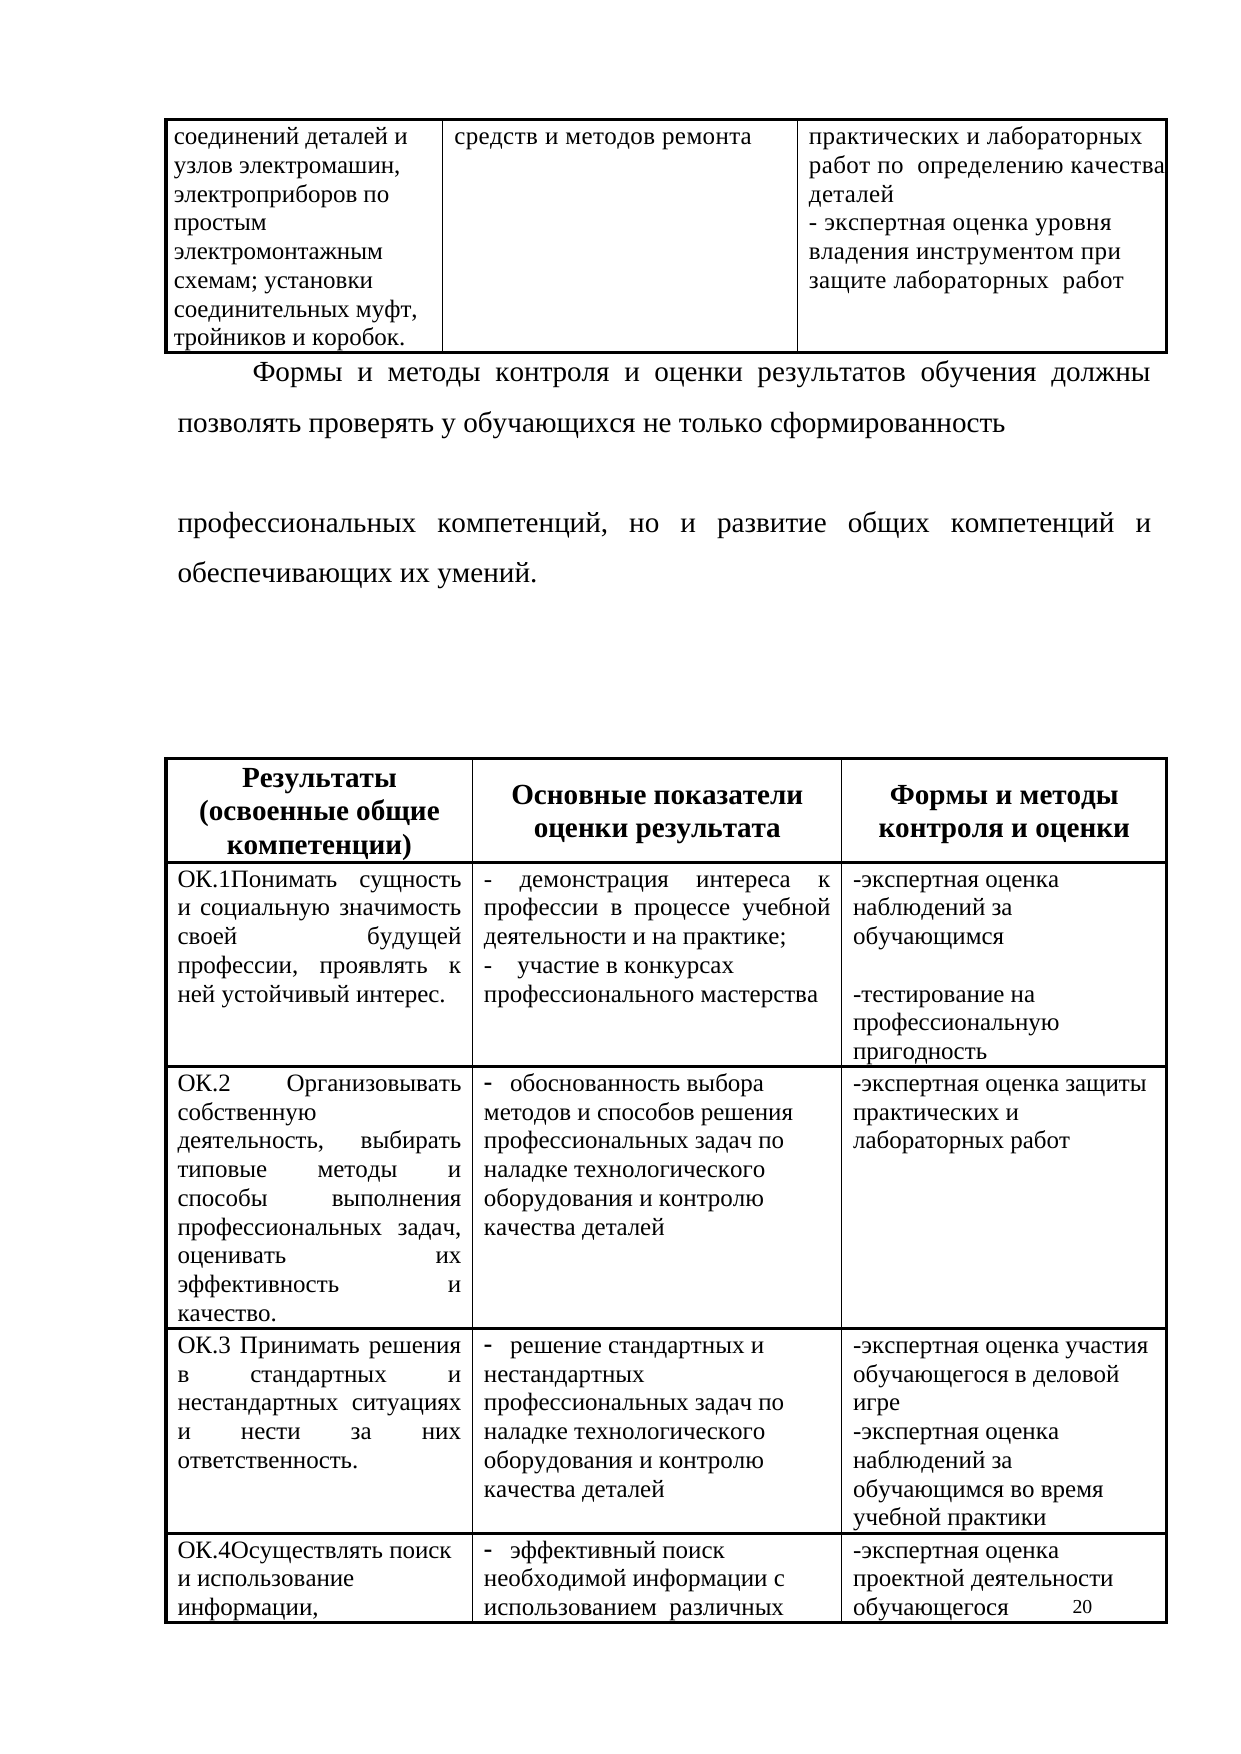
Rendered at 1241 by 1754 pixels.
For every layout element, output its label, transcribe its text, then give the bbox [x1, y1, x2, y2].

text профессиональных компетенций, но и развитие общих компетенций и обеспечивающих их умений. [177, 505, 1152, 589]
table_header Формы и методы контроля и оценки [842, 760, 1165, 861]
table_cell ОК.2 Организовывать собственную деятельность, выбирать типовые методы и способы выполнения профессиональных задач, оценивать их эффективность и качество. [168, 1068, 472, 1327]
table_cell ОК.3 Принимать решения в стандартных и нестандартных ситуациях и нести за них ответственность. [168, 1330, 472, 1532]
table_cell -экспертная оценка участия обучающегося в деловой игре -экспертная оценка наблюдений за обучающимся во время учебной практики [842, 1330, 1165, 1532]
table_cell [443, 121, 797, 351]
table_header Результаты (освоенные общие компетенции) [168, 760, 472, 861]
text Формы и методы контроля и оценки результатов обучения должны позволять проверять у обучающихся не только сформированность [177, 354, 1152, 438]
table_cell - демонстрация интереса к профессии в процессе учебной деятельности и на практике; - участие в конкурсах профессионального мастерства [473, 864, 841, 1065]
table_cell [473, 1535, 841, 1621]
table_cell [168, 121, 442, 351]
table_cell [168, 1535, 472, 1621]
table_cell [798, 121, 1165, 351]
table_cell -экспертная оценка защиты практических и лабораторных работ [842, 1068, 1165, 1327]
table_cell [842, 1535, 1165, 1621]
table_cell обоснованность выбора методов и способов решения профессиональных задач по наладке технологического оборудования и контролю качества деталей [473, 1068, 841, 1327]
table_cell ОК.1Понимать сущность и социальную значимость своей будущей профессии, проявлять к ней устойчивый интерес. [168, 864, 472, 1065]
table_header Основные показатели оценки результата [473, 760, 841, 861]
table_cell решение стандартных и нестандартных профессиональных задач по наладке технологического оборудования и контролю качества деталей [473, 1330, 841, 1532]
table_cell -экспертная оценка наблюдений за обучающимся -тестирование на профессиональную пригодность [842, 864, 1165, 1065]
